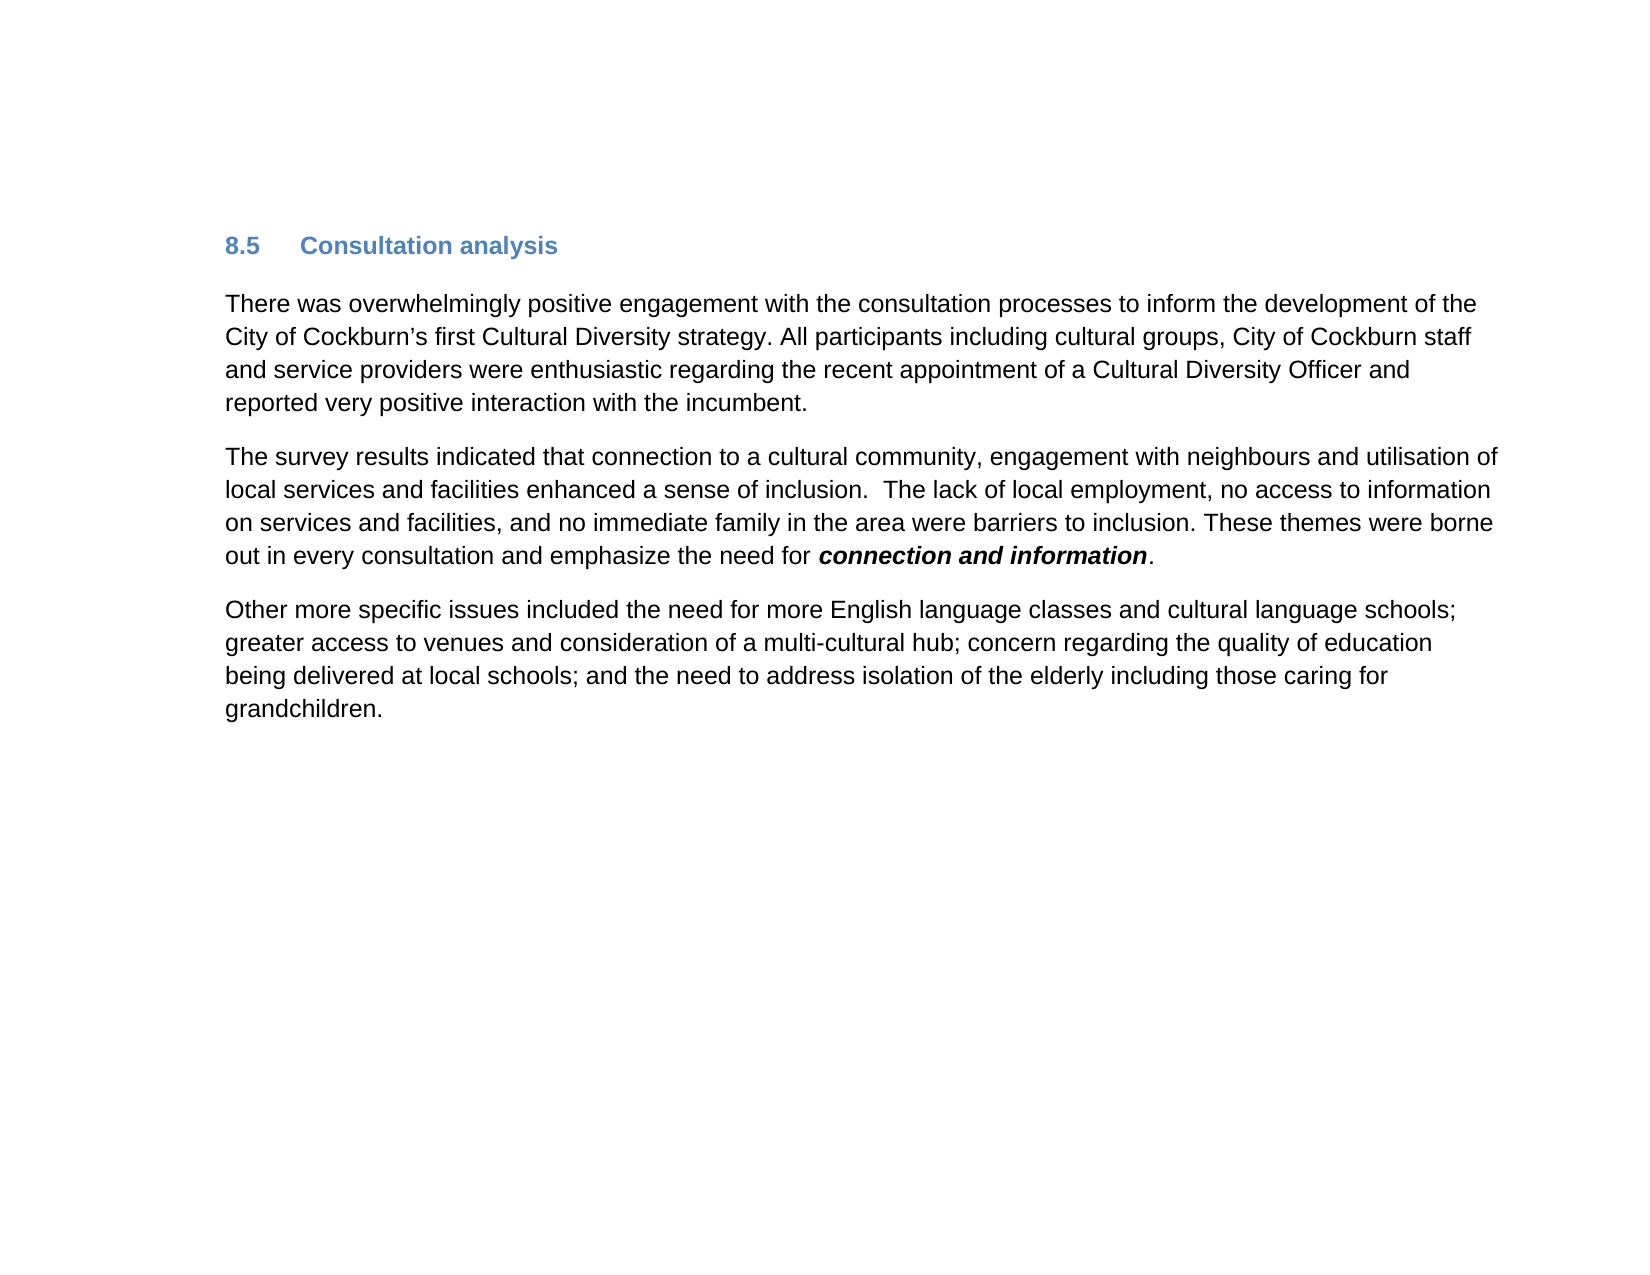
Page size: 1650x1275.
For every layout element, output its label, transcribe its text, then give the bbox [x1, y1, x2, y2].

subtitle 8.5 Consultation analysis [150, 231, 1500, 260]
text Other more specific issues included the need for more English language classes and cultural language schools; greater access to venues and consideration of a multi-cultural hub; concern regarding the quality of education being delivered at local schools; and the need to address isolation of the elderly including those caring for grandchildren. [225, 595, 1500, 723]
text The survey results indicated that connection to a cultural community, engagement with neighbours and utilisation of local services and facilities enhanced a sense of inclusion. The lack of local employment, no access to information on services and facilities, and no immediate family in the area were barriers to inclusion. These themes were borne out in every consultation and emphasize the need for connection and information. [225, 442, 1500, 570]
text There was overwhelmingly positive engagement with the consultation processes to inform the development of the City of Cockburn’s first Cultural Diversity strategy. All participants including cultural groups, City of Cockburn staff and service providers were enthusiastic regarding the recent appointment of a Cultural Diversity Officer and reported very positive interaction with the incumbent. [225, 289, 1500, 417]
